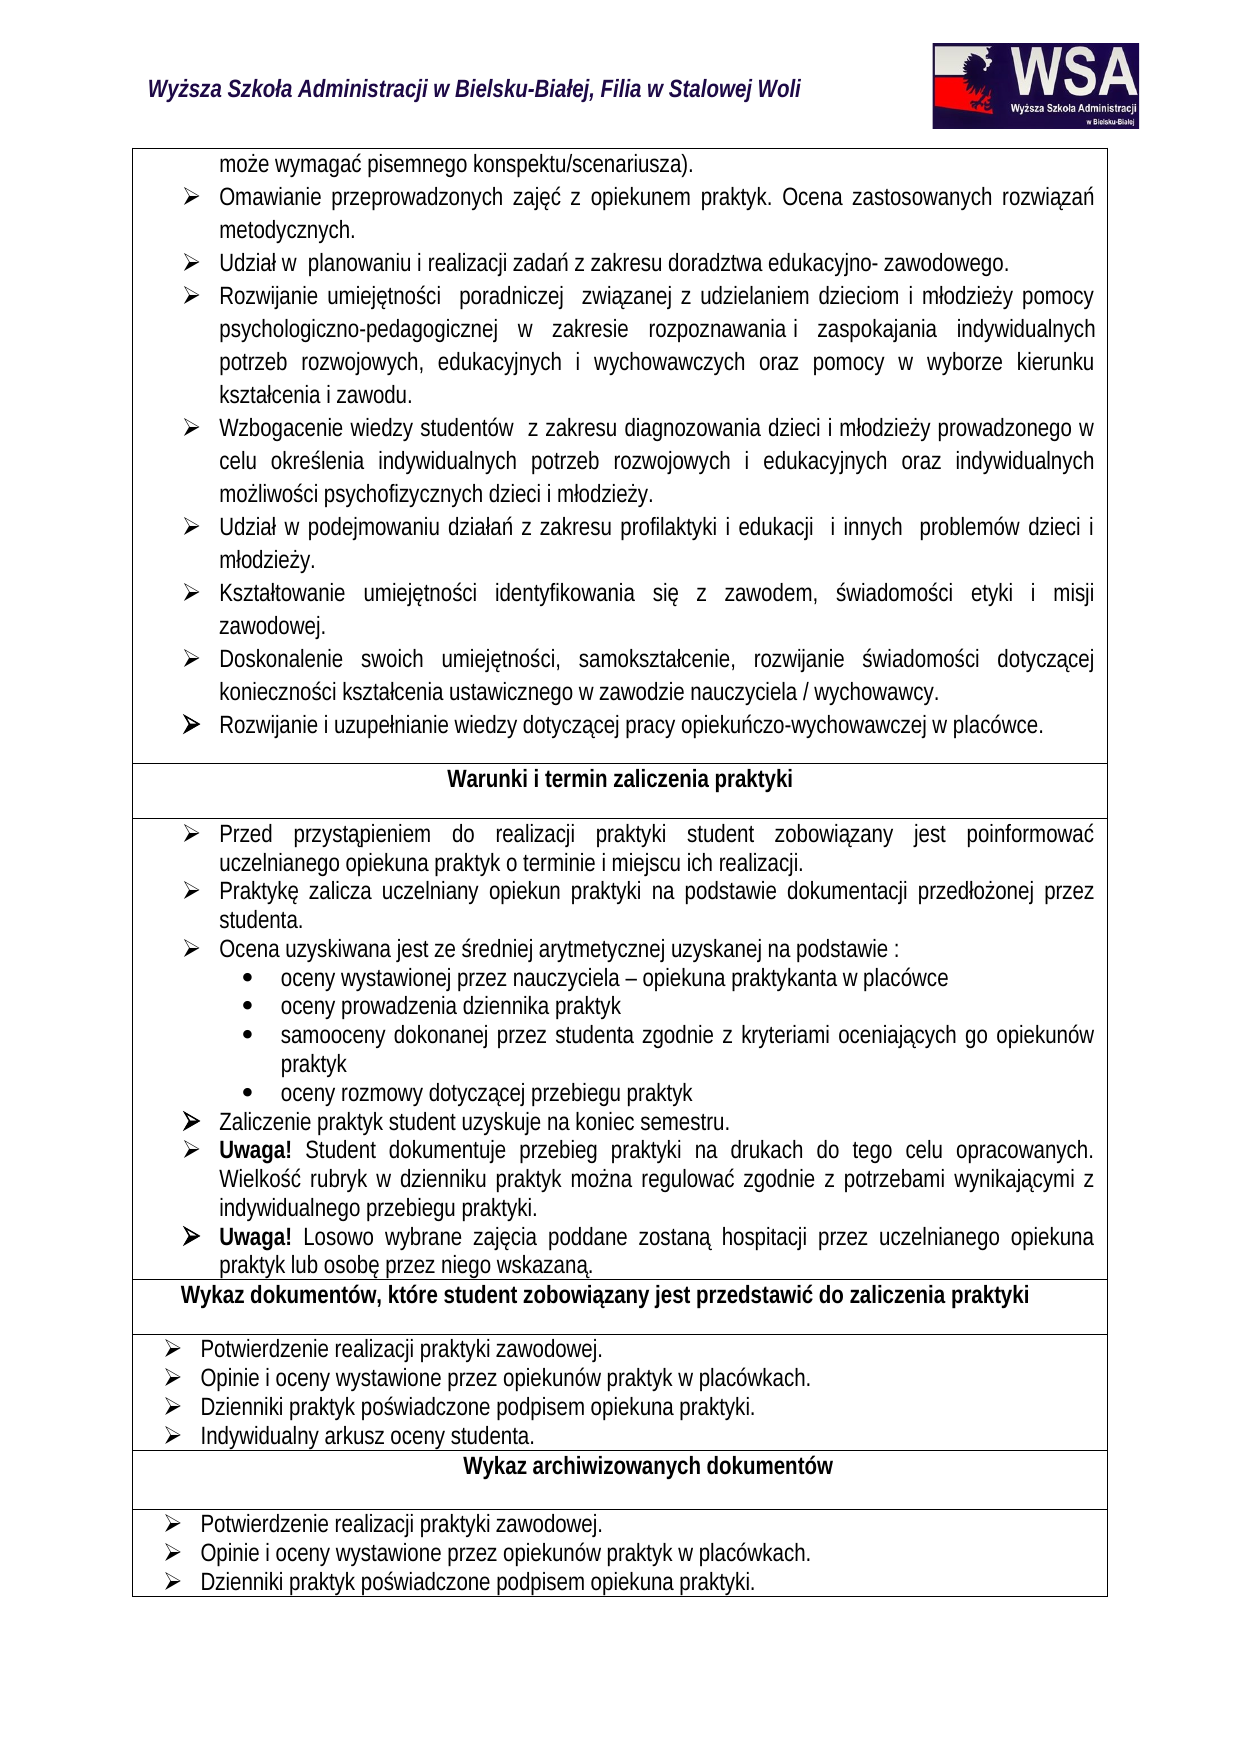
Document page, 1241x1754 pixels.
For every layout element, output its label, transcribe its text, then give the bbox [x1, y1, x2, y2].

table_cell Przed przystąpieniem do realizacji praktyki student zobowiązany jest poinformować uczelnianego opiekuna praktyk o terminie i miejscu ich realizacji. Praktykę zalicza uczelniany opiekun praktyki na podstawie dokumentacji przedłożonej przez studenta. Ocena uzyskiwana jest ze średniej arytmetycznej uzyskanej na podstawie : oceny wystawionej przez nauczyciela – opiekuna praktykanta w placówce oceny prowadzenia dziennika praktyk samooceny dokonanej przez studenta zgodnie z kryteriami oceniających go opiekunów praktyk oceny rozmowy dotyczącej przebiegu praktyk Zaliczenie praktyk student uzyskuje na koniec semestru. Uwaga! Student dokumentuje przebieg praktyki na drukach do tego celu opracowanych. Wielkość rubryk w dzienniku praktyk można regulować zgodnie z potrzebami wynikającymi z indywidualnego przebiegu praktyki. Uwaga! Losowo wybrane zajęcia poddane zostaną hospitacji przez uczelnianego opiekuna praktyk lub osobę przez niego wskazaną. [133, 819, 1107, 1279]
table_cell Wykaz dokumentów, które student zobowiązany jest przedstawić do zaliczenia praktyki [133, 1280, 1107, 1333]
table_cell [133, 1510, 1107, 1596]
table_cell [133, 149, 1107, 763]
table_cell Warunki i termin zaliczenia praktyki [133, 764, 1107, 818]
picture [932, 43, 1140, 129]
table_cell Wykaz archiwizowanych dokumentów [133, 1451, 1107, 1508]
